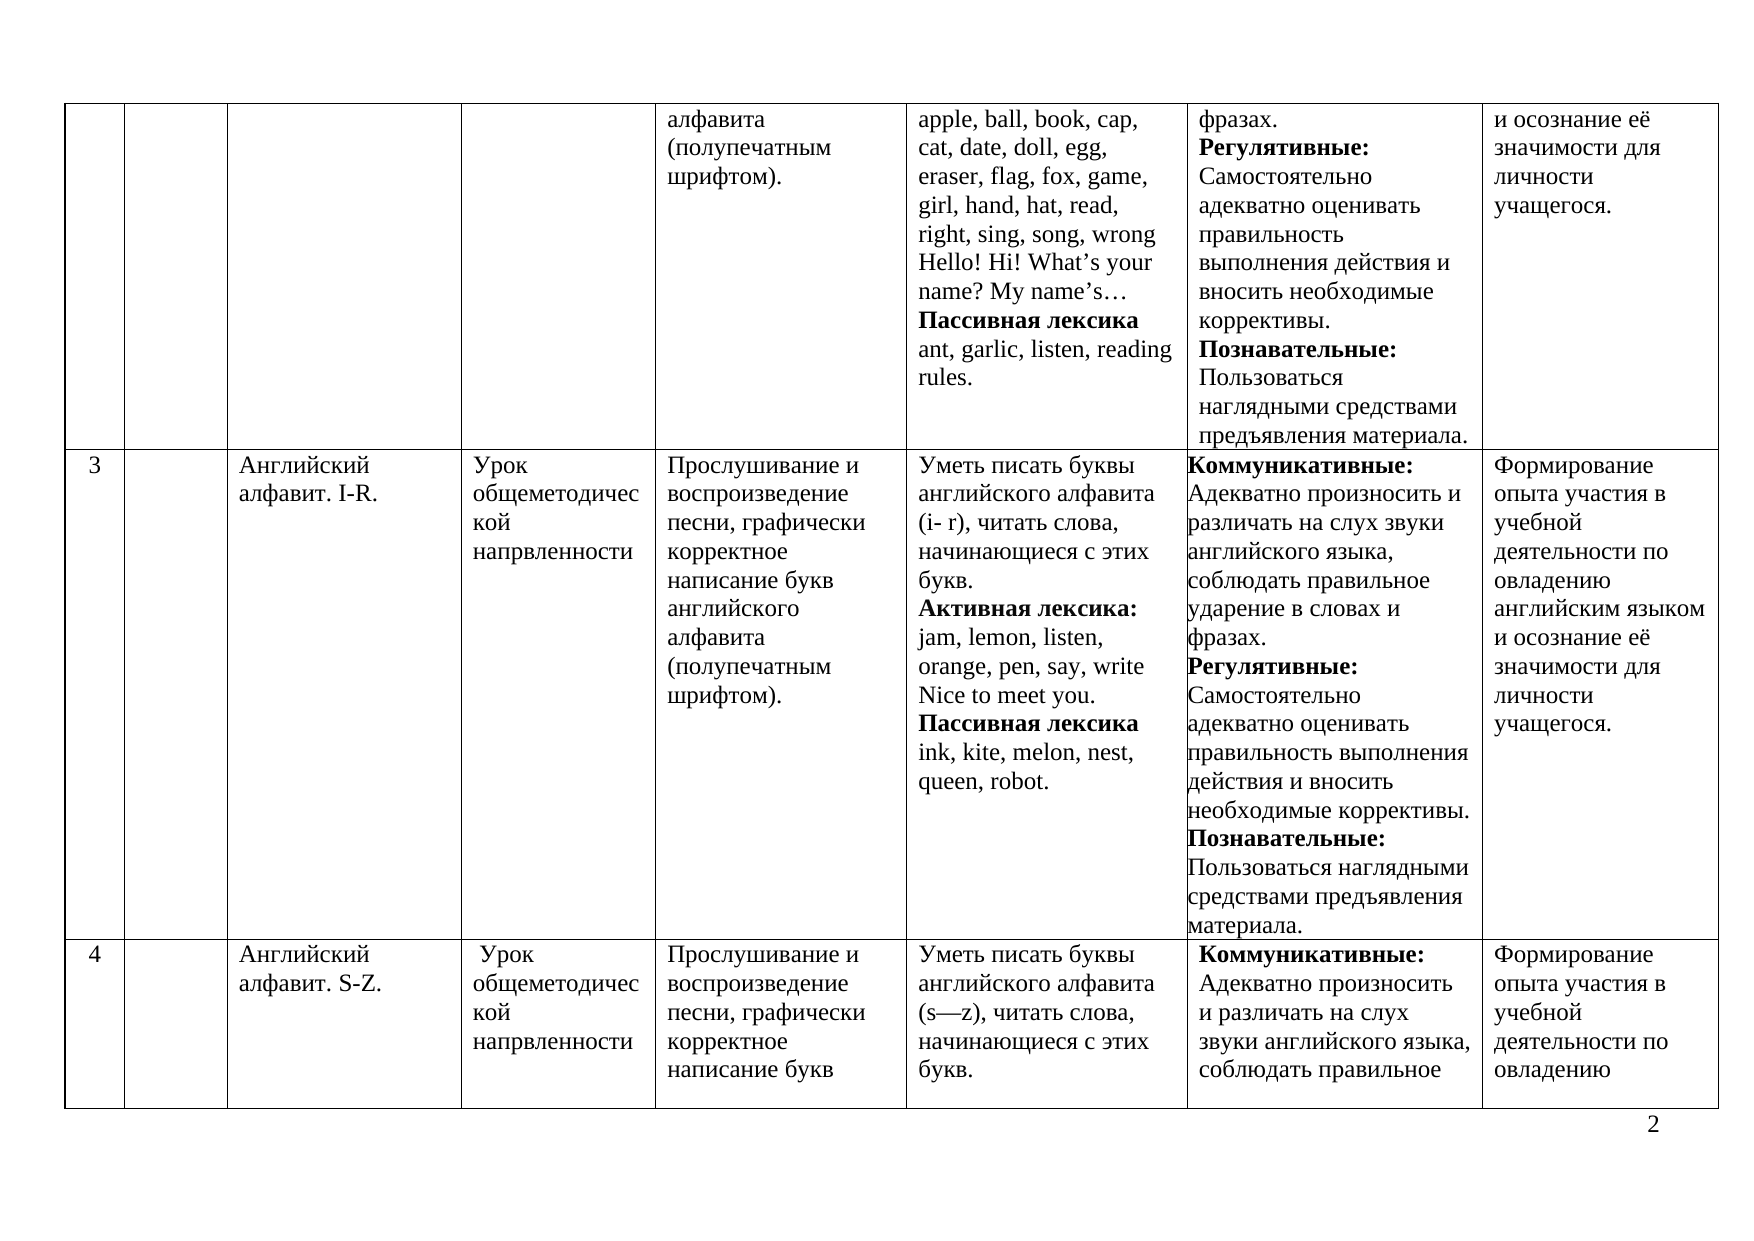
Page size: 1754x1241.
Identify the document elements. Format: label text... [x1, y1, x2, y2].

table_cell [656, 104, 906, 449]
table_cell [656, 940, 906, 1108]
table_cell Английский алфавит. I-R. [228, 450, 461, 938]
table_cell [125, 940, 227, 1108]
table_cell 2 [66, 104, 124, 449]
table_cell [907, 104, 1187, 449]
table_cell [228, 104, 461, 449]
table_cell [125, 104, 227, 449]
table_cell Уметь писать буквы английского алфавита (i- r), читать слова, начинающиеся с этих букв. Активная лексика: jam, lemon, listen, orange, pen, say, write Nice to meet you. Пассивная лексика ink, kite, melon, nest, queen, robot. [907, 450, 1187, 938]
table_cell [125, 450, 227, 938]
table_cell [462, 104, 655, 449]
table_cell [907, 940, 1187, 1108]
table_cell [1483, 940, 1718, 1108]
table_cell Формирование опыта участия в учебной деятельности по овладению английским языком и осознание её значимости для личности учащегося. [1483, 450, 1718, 938]
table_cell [1188, 940, 1482, 1108]
table_cell Прослушивание и воспроизведение песни, графически корректное написание букв английского алфавита (полупечатным шрифтом). [656, 450, 906, 938]
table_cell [228, 940, 461, 1108]
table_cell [1188, 104, 1482, 449]
table_cell 3 [66, 450, 124, 938]
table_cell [1483, 104, 1718, 449]
table_cell Урок общеметодической напрвленности [462, 450, 655, 938]
table_cell 4 [66, 940, 124, 1108]
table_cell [462, 940, 655, 1108]
